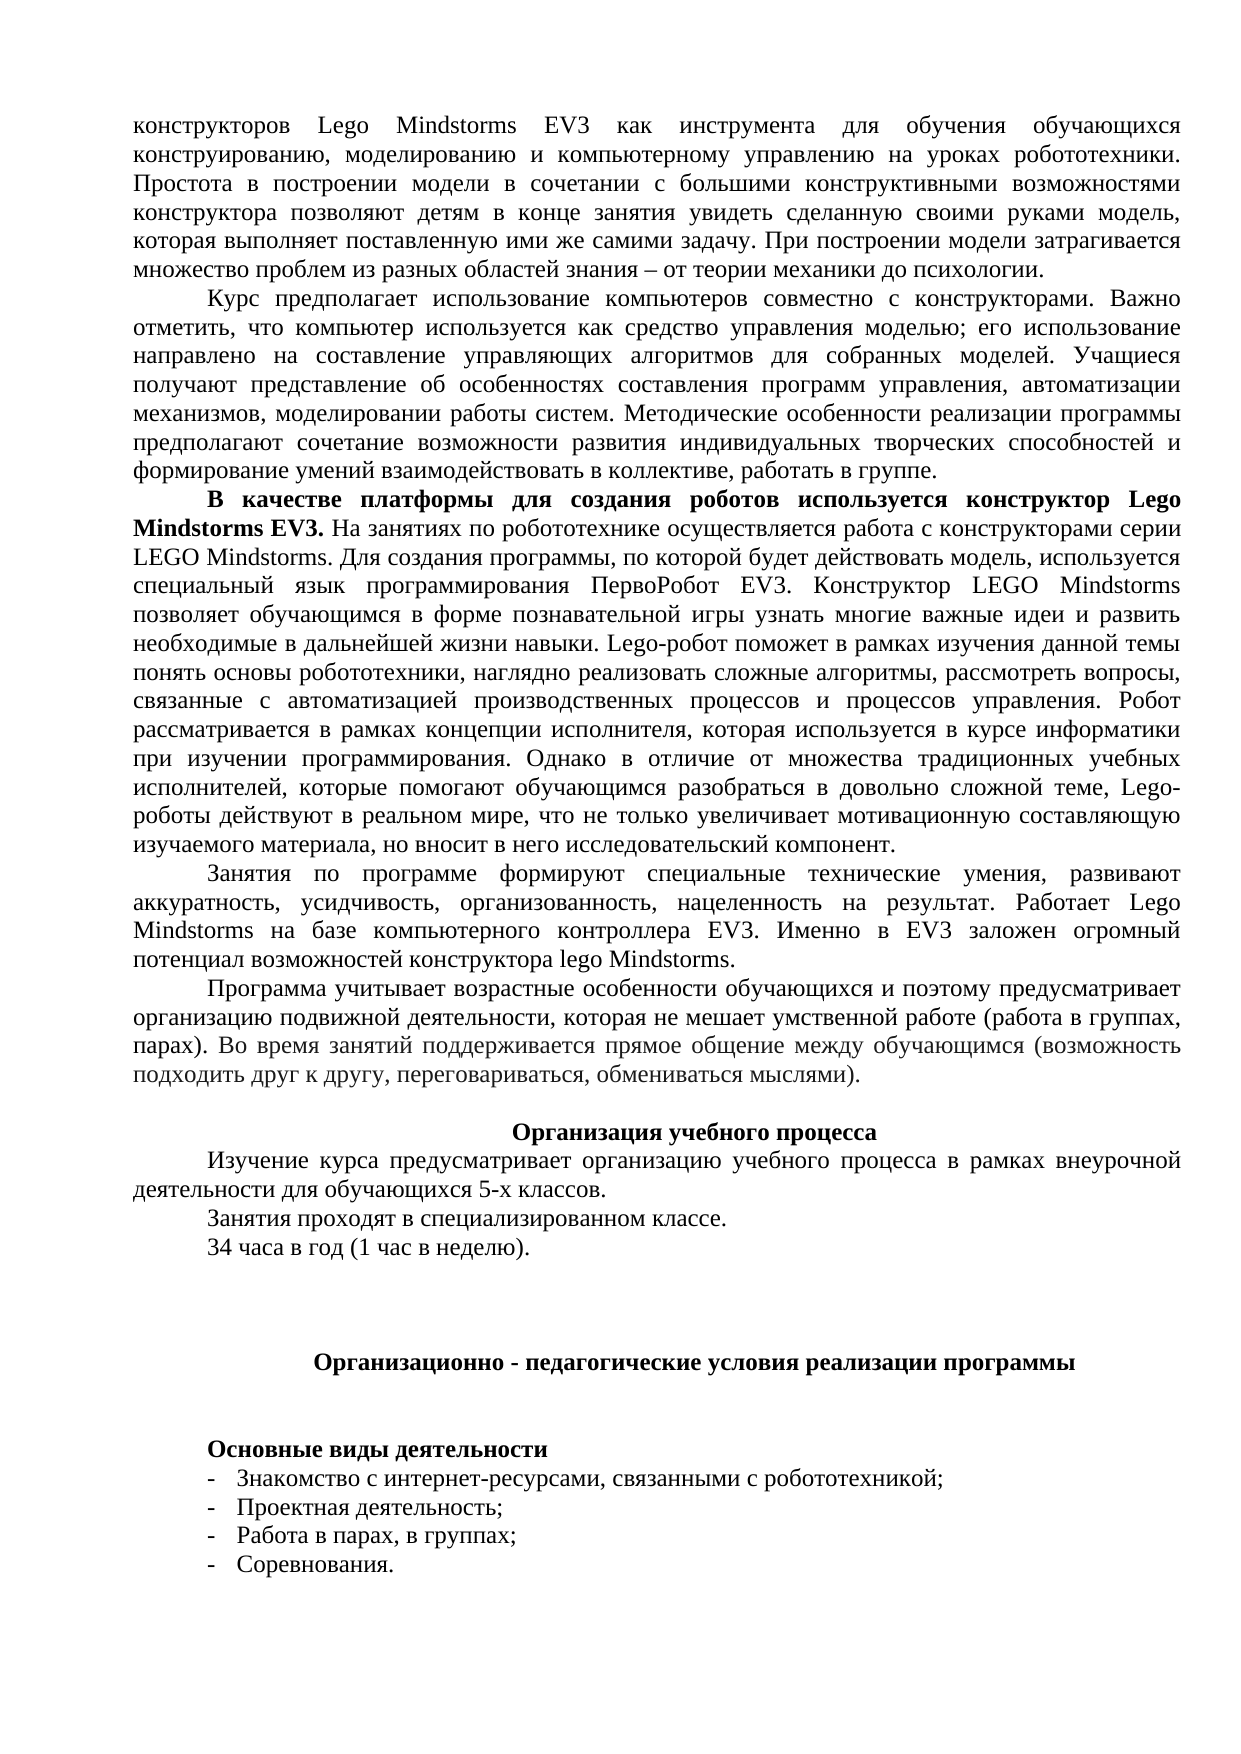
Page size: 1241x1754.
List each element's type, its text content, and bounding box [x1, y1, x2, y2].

text Программа учитывает возрастные особенности обучающихся и поэтому предусматривает организацию подвижной деятельности, которая не мешает умственной работе (работа в группах, парах). Во время занятий поддерживается прямое общение между обучающимся (возможность подходить друг к другу, переговариваться, обмениваться мыслями). [133, 973, 1182, 1088]
list Проектная деятельность; [133, 1492, 1182, 1520]
text Занятия проходят в специализированном классе. [133, 1203, 1182, 1232]
list Работа в парах, в группах; [133, 1520, 1182, 1549]
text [133, 110, 1182, 283]
list Соревнования. [133, 1549, 1182, 1578]
text 34 часа в год (1 час в неделю). [133, 1232, 1182, 1260]
text В качестве платформы для создания роботов используется конструктор Lego Mindstorms EV3. На занятиях по робототехнике осуществляется работа с конструкторами серии LEGO Mindstorms. Для создания программы, по которой будет действовать модель, используется специальный язык программирования ПервоРобот EV3. Конструктор LEGO Mindstorms позволяет обучающимся в форме познавательной игры узнать многие важные идеи и развить необходимые в дальнейшей жизни навыки. Lego-робот поможет в рамках изучения данной темы понять основы робототехники, наглядно реализовать сложные алгоритмы, рассмотреть вопросы, связанные с автоматизацией производственных процессов и процессов управления. Робот рассматривается в рамках концепции исполнителя, которая используется в курсе информатики при изучении программирования. Однако в отличие от множества традиционных учебных исполнителей, которые помогают обучающимся разобраться в довольно сложной теме, Lego-роботы действуют в реальном мире, что не только увеличивает мотивационную составляющую изучаемого материала, но вносит в него исследовательский компонент. [133, 484, 1182, 858]
subtitle Основные виды деятельности [133, 1434, 1182, 1463]
text Курс предполагает использование компьютеров совместно с конструкторами. Важно отметить, что компьютер используется как средство управления моделью; его использование направлено на составление управляющих алгоритмов для собранных моделей. Учащиеся получают представление об особенностях составления программ управления, автоматизации механизмов, моделировании работы систем. Методические особенности реализации программы предполагают сочетание возможности развития индивидуальных творческих способностей и формирование умений взаимодействовать в коллективе, работать в группе. [133, 283, 1182, 484]
text Организация учебного процесса [133, 1117, 1182, 1145]
text Занятия по программе формируют специальные технические умения, развивают аккуратность, усидчивость, организованность, нацеленность на результат. Работает Lego Mindstorms на базе компьютерного контроллера EV3. Именно в EV3 заложен огромный потенциал возможностей конструктора lego Mindstorms. [133, 858, 1182, 973]
text Изучение курса предусматривает организацию учебного процесса в рамках внеурочной деятельности для обучающихся 5-х классов. [133, 1145, 1182, 1203]
subtitle Организационно - педагогические условия реализации программы [133, 1347, 1182, 1376]
list Знакомство с интернет-ресурсами, связанными с робототехникой; [133, 1463, 1182, 1492]
